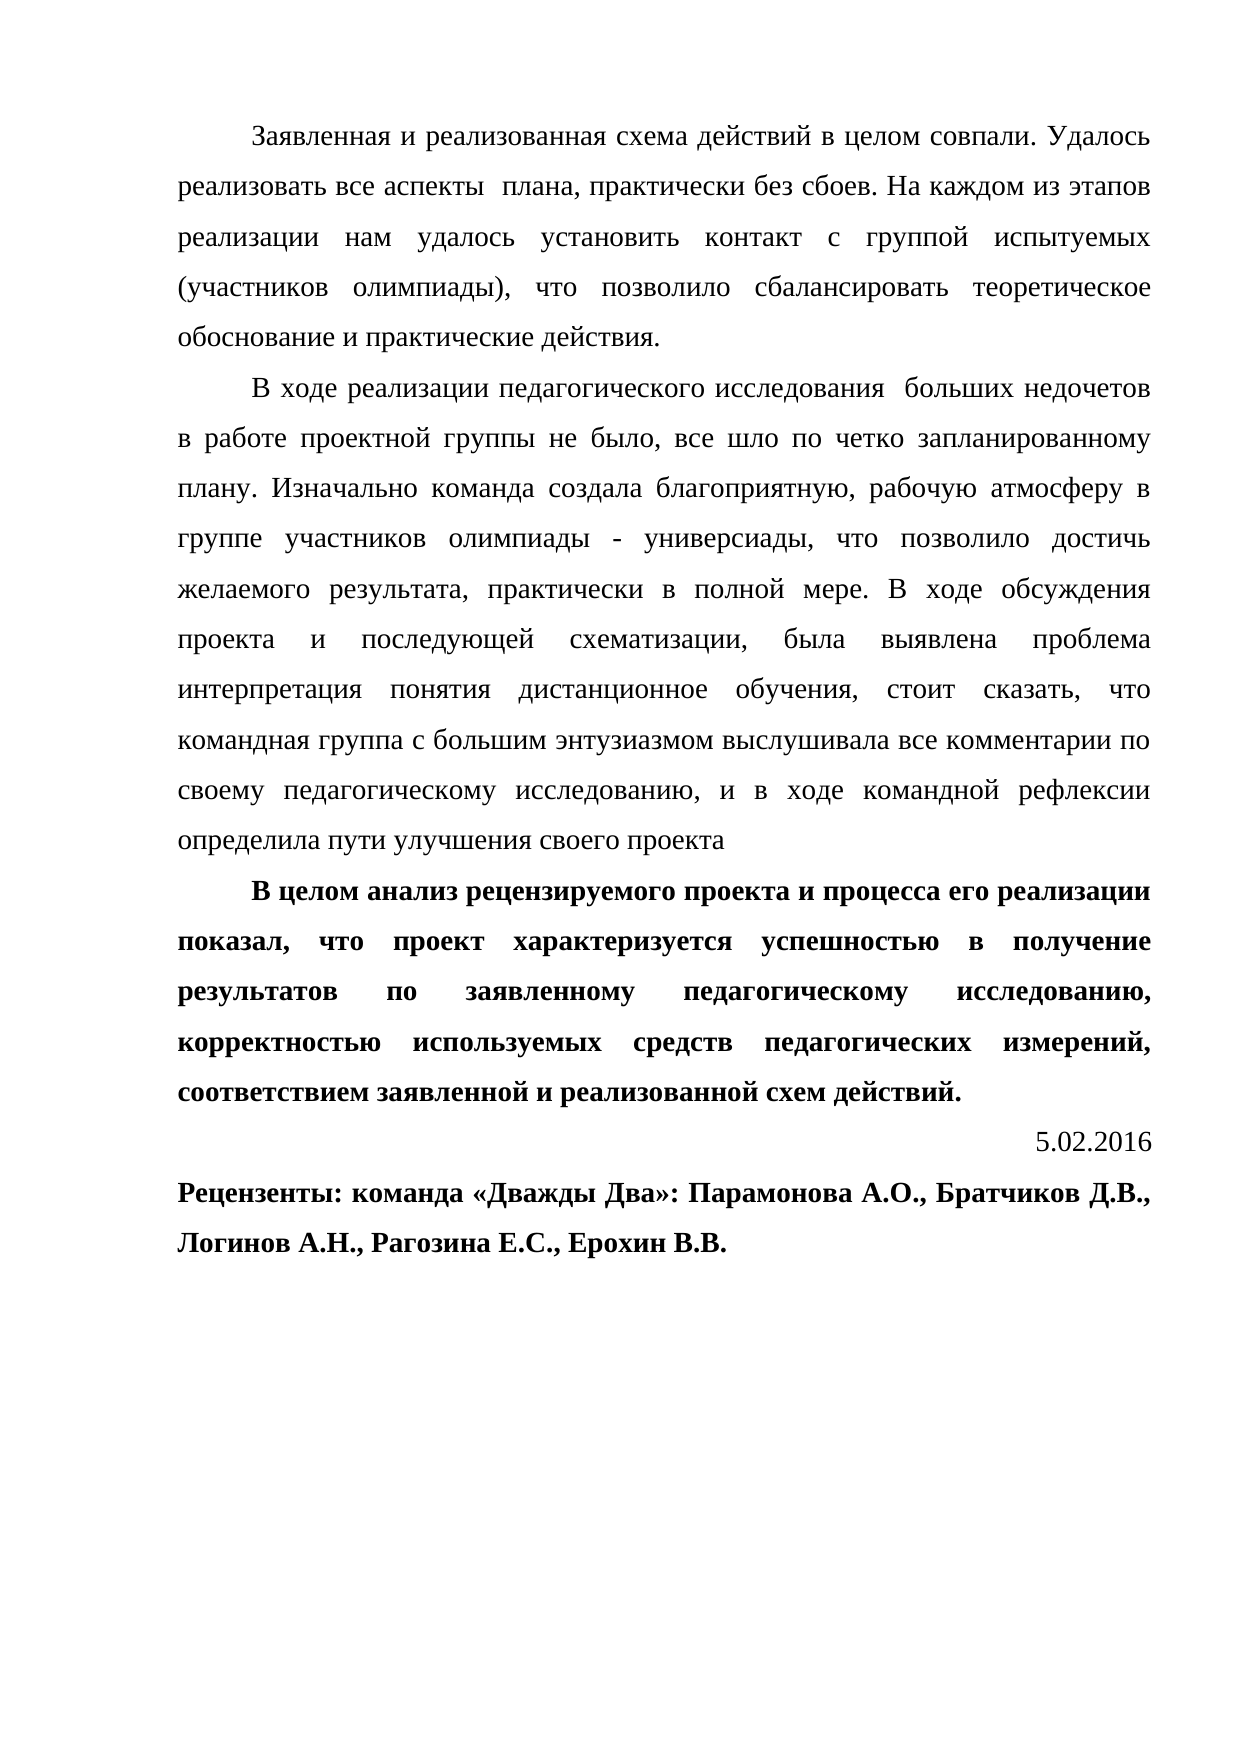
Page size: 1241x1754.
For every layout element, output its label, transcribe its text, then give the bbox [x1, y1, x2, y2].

text В целом анализ рецензируемого проекта и процесса его реализации показал, что проект характеризуется успешностью в получение результатов по заявленному педагогическому исследованию, корректностью используемых средств педагогических измерений, соответствием заявленной и реализованной схем действий. [177, 873, 1152, 1108]
text В ходе реализации педагогического исследования больших недочетов в работе проектной группы не было, все шло по четко запланированному плану. Изначально команда создала благоприятную, рабочую атмосферу в группе участников олимпиады - универсиады, что позволило достичь желаемого результата, практически в полной мере. В ходе обсуждения проекта и последующей схематизации, была выявлена проблема интерпретация понятия дистанционное обучения, стоит сказать, что командная группа с большим энтузиазмом выслушивала все комментарии по своему педагогическому исследованию, и в ходе командной рефлексии определила пути улучшения своего проекта [177, 370, 1152, 856]
text Заявленная и реализованная схема действий в целом совпали. Удалось реализовать все аспекты плана, практически без сбоев. На каждом из этапов реализации нам удалось установить контакт с группой испытуемых (участников олимпиады), что позволило сбалансировать теоретическое обоснование и практические действия. [177, 118, 1152, 353]
text Рецензенты: команда «Дважды Два»: Парамонова А.О., Братчиков Д.В., Логинов А.Н., Рагозина Е.С., Ерохин В.В. [177, 1175, 1152, 1258]
text 5.02.2016 [177, 1124, 1152, 1158]
